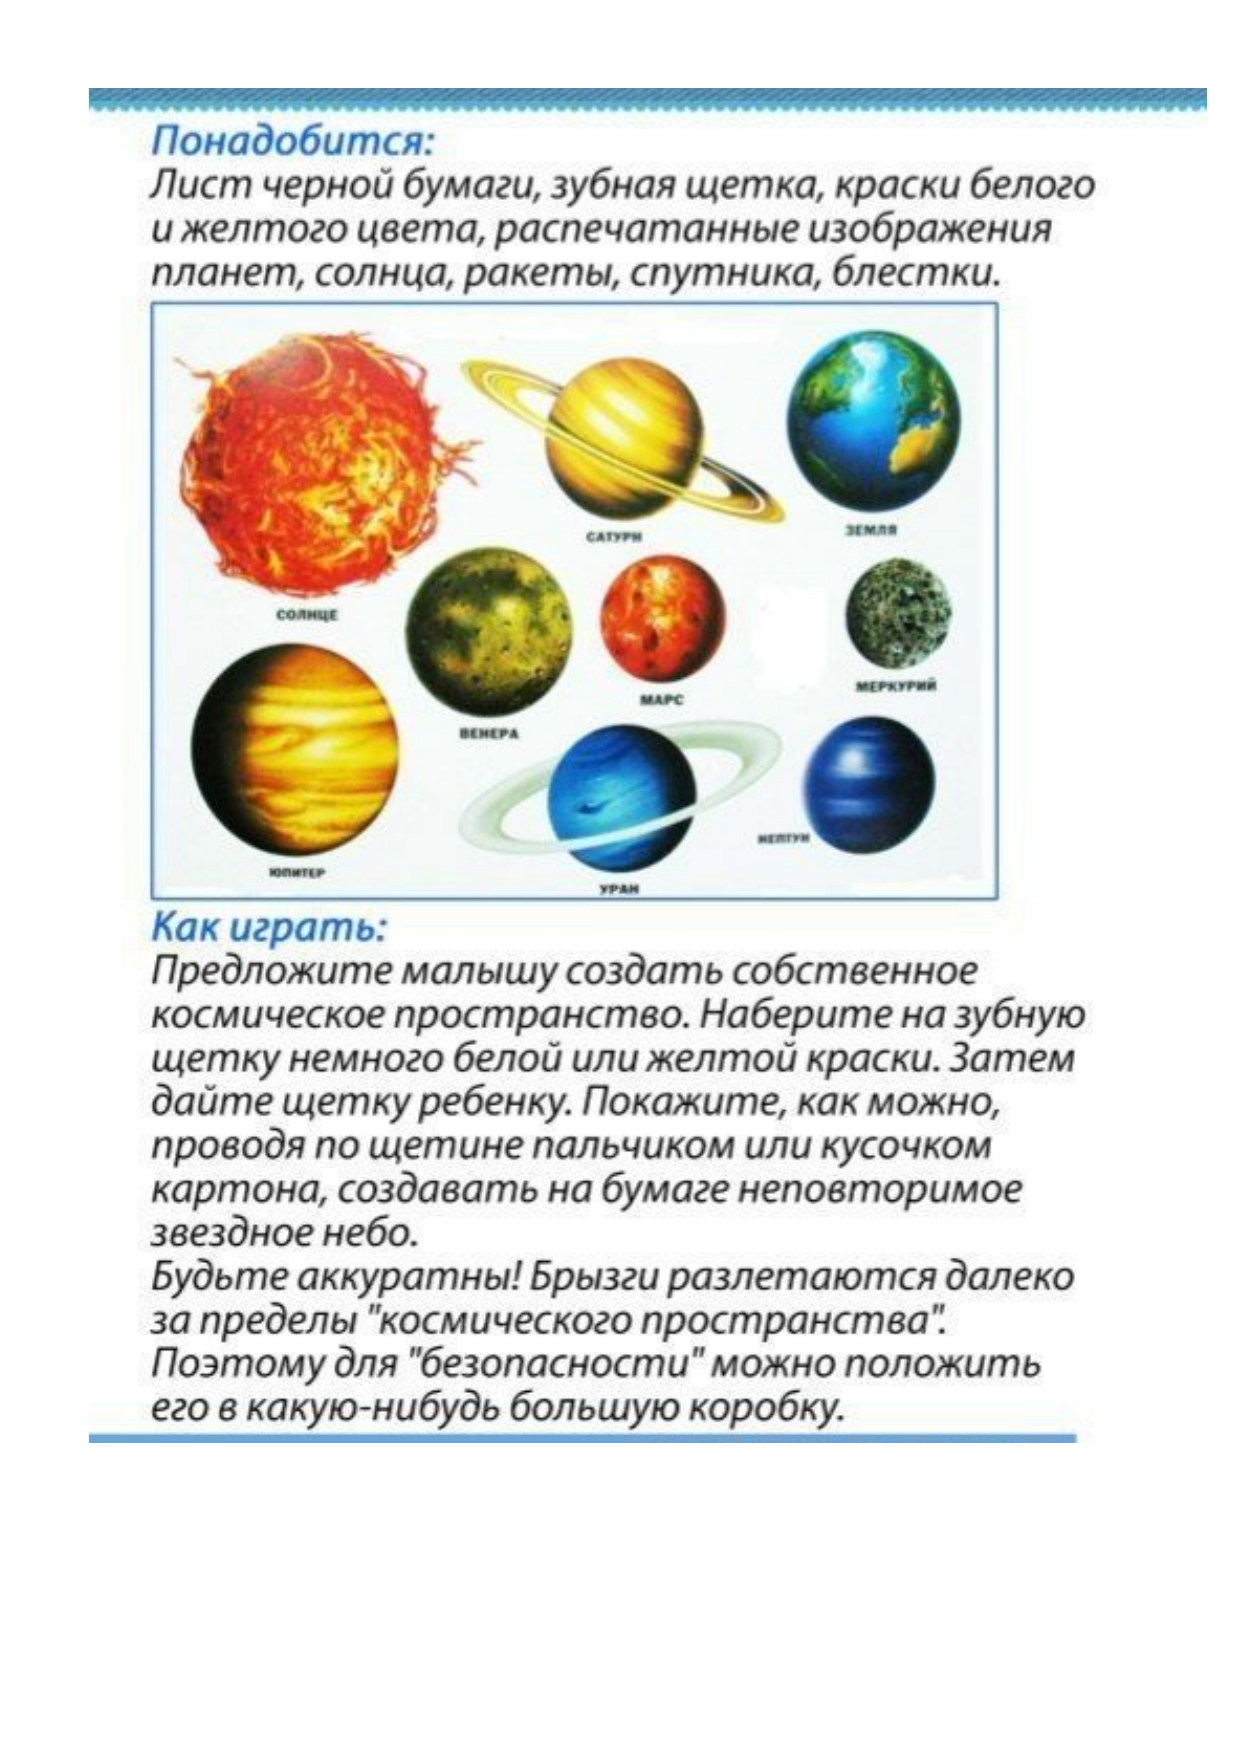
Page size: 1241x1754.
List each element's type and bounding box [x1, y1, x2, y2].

picture [88, 88, 1207, 1443]
